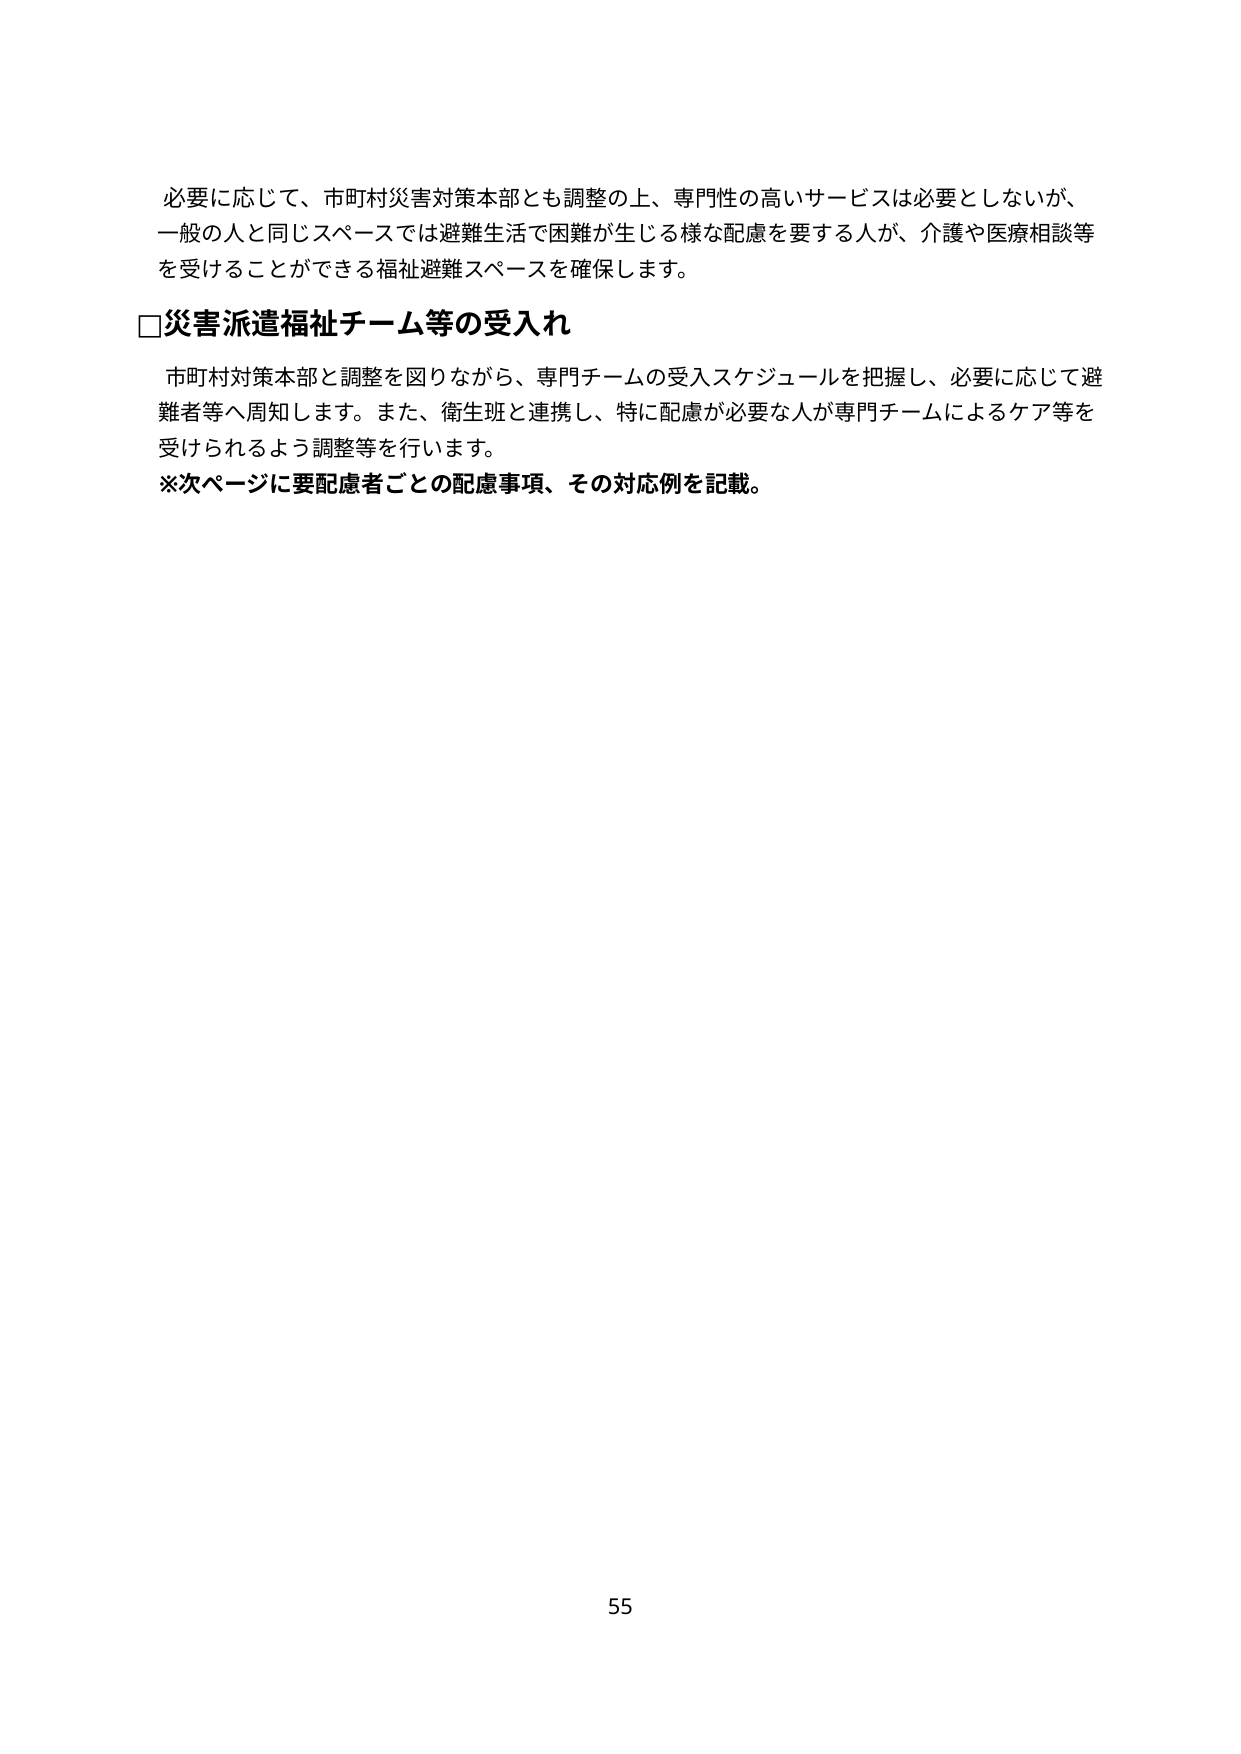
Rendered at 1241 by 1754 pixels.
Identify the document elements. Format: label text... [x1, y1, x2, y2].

text □災害派遣福祉チーム等の受入れ [136, 286, 1104, 357]
text ※次ぺージに要配慮者ごとの配慮事項、その対応例を記載。 [136, 465, 1104, 501]
text 市町村対策本部と調整を図りながら、専門チームの受入スケジュールを把握し、必要に応じて避難者等へ周知します。また、衛生班と連携し、特に配慮が必要な人が専門チームによるケア等を受けられるよう調整等を行います。 [136, 357, 1104, 465]
text 必要に応じて、市町村災害対策本部とも調整の上、専門性の高いサービスは必要としないが、一般の人と同じスペースでは避難生活で困難が生じる様な配慮を要する人が、介護や医療相談等を受けることができる福祉避難スペースを確保します。 [158, 178, 1104, 286]
